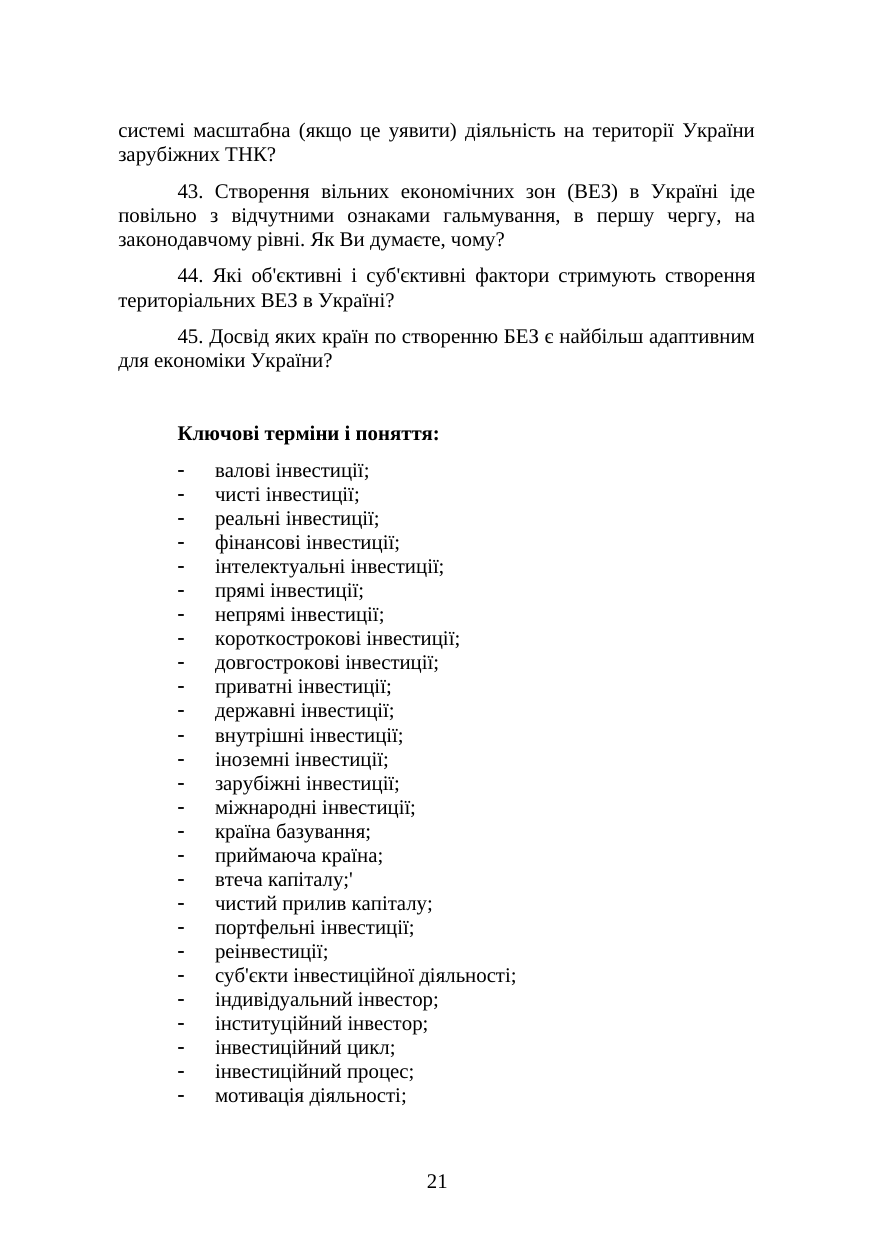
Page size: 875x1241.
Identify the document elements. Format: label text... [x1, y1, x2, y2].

text суб'єкти інвестиційної діяльності; [118, 963, 756, 987]
text Ключові терміни і поняття: [118, 421, 756, 445]
text довгострокові інвестиції; [118, 650, 756, 674]
text індивідуальний інвестор; [118, 987, 756, 1011]
text 45. Досвід яких країн по створенню БЕЗ є найбільш адаптивним для економіки України? [118, 324, 756, 372]
text валові інвестиції; [118, 458, 756, 482]
text чисті інвестиції; [118, 482, 756, 506]
text інвестиційний процес; [118, 1059, 756, 1083]
text інтелектуальні інвестиції; [118, 554, 756, 578]
text приватні інвестиції; [118, 674, 756, 698]
text реінвестиції; [118, 939, 756, 963]
text іноземні інвестиції; [118, 747, 756, 771]
text 43. Створення вільних економічних зон (ВЕЗ) в Україні іде повільно з відчутними ознаками гальмування, в першу чергу, на законодавчому рівні. Як Ви думаєте, чому? [118, 179, 756, 251]
text інвестиційний цикл; [118, 1035, 756, 1059]
text державні інвестиції; [118, 698, 756, 722]
text втеча капіталу;' [118, 867, 756, 891]
text інституційний інвестор; [118, 1011, 756, 1035]
text міжнародні інвестиції; [118, 795, 756, 819]
text країна базування; [118, 819, 756, 843]
text короткострокові інвестиції; [118, 626, 756, 650]
text приймаюча країна; [118, 843, 756, 867]
text внутрішні інвестиції; [118, 722, 756, 747]
text чистий прилив капіталу; [118, 891, 756, 915]
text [118, 118, 756, 166]
text непрямі інвестиції; [118, 602, 756, 626]
text мотивація діяльності; [118, 1083, 756, 1107]
text зарубіжні інвестиції; [118, 771, 756, 795]
text реальні інвестиції; [118, 506, 756, 530]
text прямі інвестиції; [118, 578, 756, 602]
text 44. Які об'єктивні і суб'єктивні фактори стримують створення територіальних ВЕЗ в Україні? [118, 263, 756, 312]
text портфельні інвестиції; [118, 915, 756, 939]
text фінансові інвестиції; [118, 530, 756, 554]
